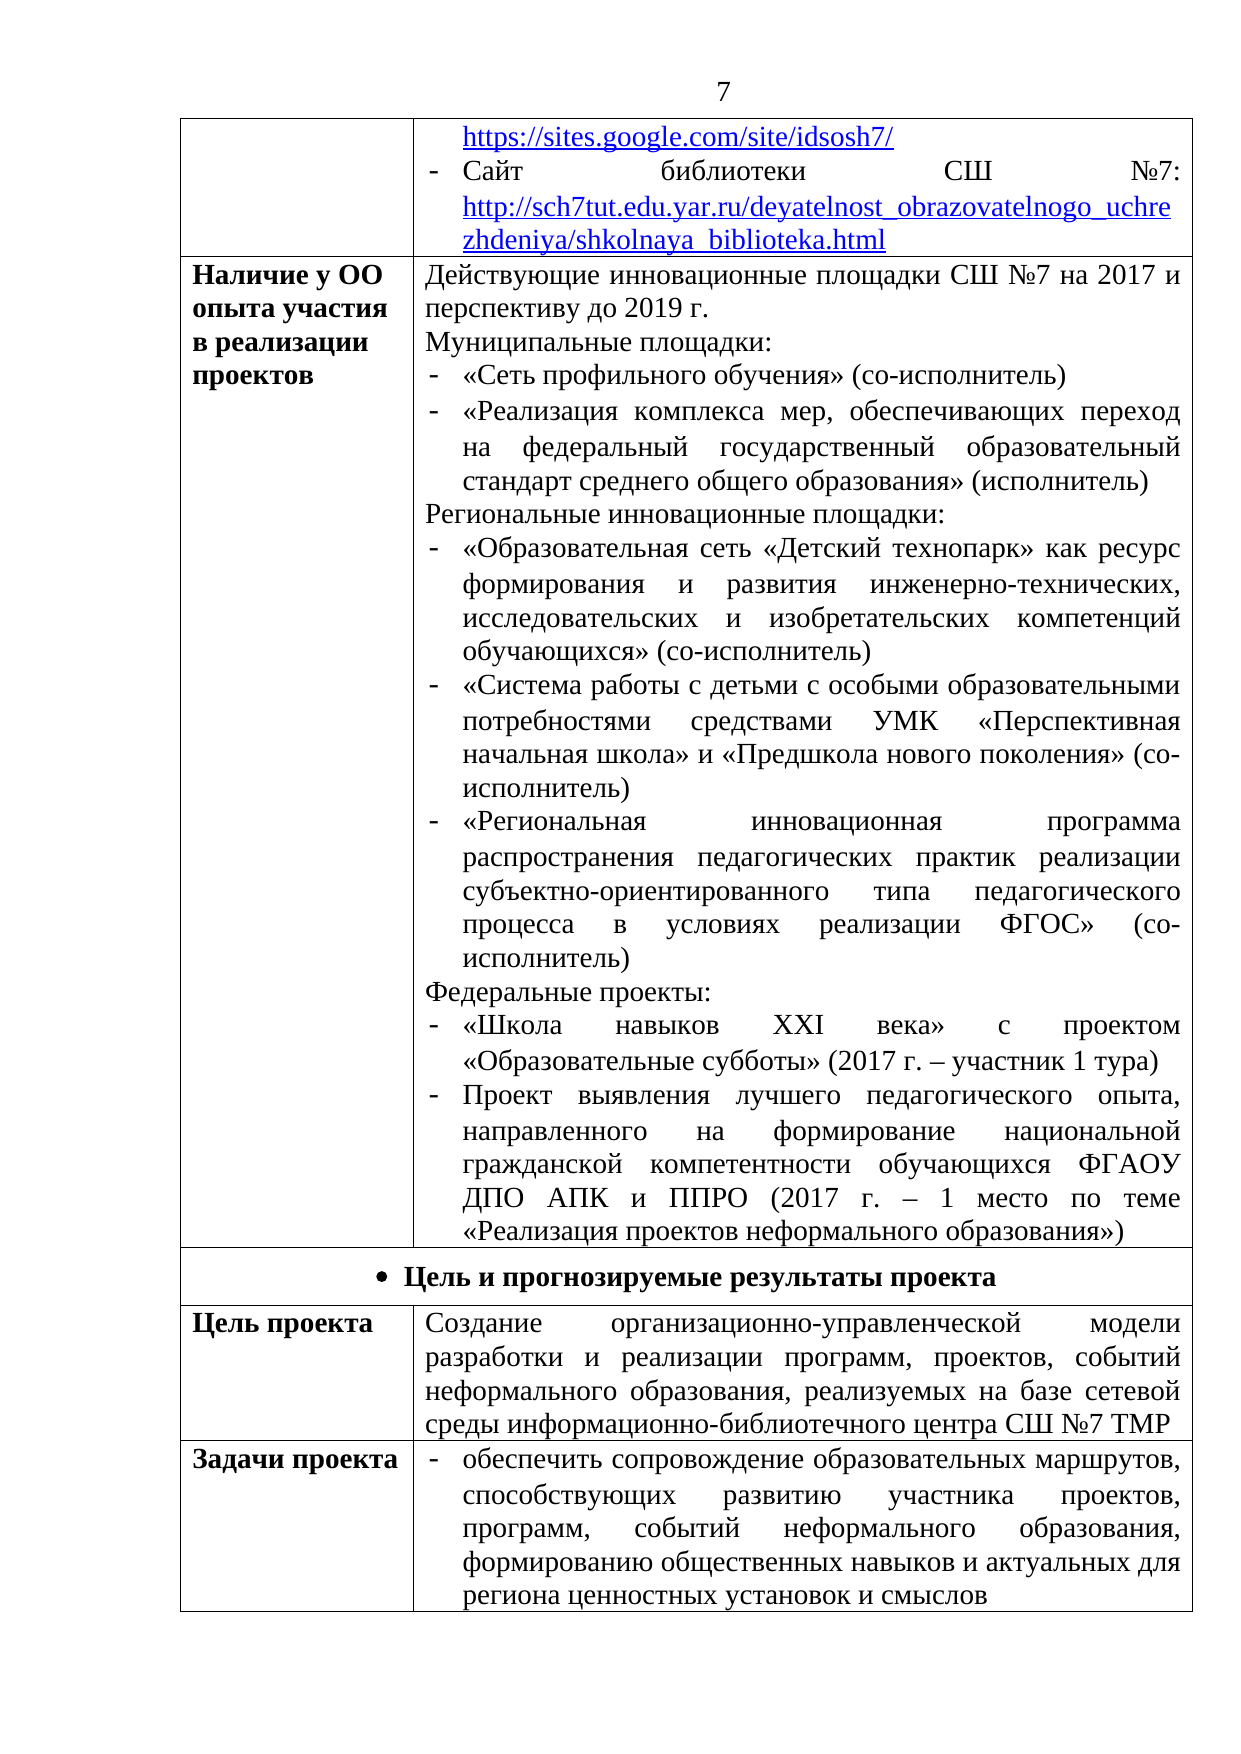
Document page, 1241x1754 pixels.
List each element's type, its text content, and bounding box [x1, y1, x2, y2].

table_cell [181, 119, 413, 256]
table_cell Создание организационно-управленческой модели разработки и реализации программ, проектов, событий неформального образования, реализуемых на базе сетевой среды информационно-библиотечного центра СШ №7 ТМР [414, 1306, 1192, 1440]
table_cell Наличие у ОО опыта участия в реализации проектов [181, 257, 413, 1247]
table_cell Цель и прогнозируемые результаты проекта [181, 1248, 1192, 1304]
table_cell Цель проекта [181, 1306, 413, 1440]
table_cell Действующие инновационные площадки СШ №7 на 2017 и перспективу до 2019 г. Муниципальные площадки: «Сеть профильного обучения» (со-исполнитель) «Реализация комплекса мер, обеспечивающих переход на федеральный государственный образовательный стандарт среднего общего образования» (исполнитель) Региональные инновационные площадки: «Образовательная сеть «Детский технопарк» как ресурс формирования и развития инженерно-технических, исследовательских и изобретательских компетенций обучающихся» (со-исполнитель) «Система работы с детьми с особыми образовательными потребностями средствами УМК «Перспективная начальная школа» и «Предшкола нового поколения» (со-исполнитель) «Региональная инновационная программа распространения педагогических практик реализации субъектно-ориентированного типа педагогического процесса в условиях реализации ФГОС» (со-исполнитель) Федеральные проекты: «Школа навыков XXI века» с проектом «Образовательные субботы» (2017 г. – участник 1 тура) Проект выявления лучшего педагогического опыта, направленного на формирование национальной гражданской компетентности обучающихся ФГАОУ ДПО АПК и ППРО (2017 г. – 1 место по теме «Реализация проектов неформального образования») [414, 257, 1192, 1247]
table_cell Задачи проекта [181, 1441, 413, 1611]
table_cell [414, 1441, 1192, 1611]
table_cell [414, 119, 1192, 256]
